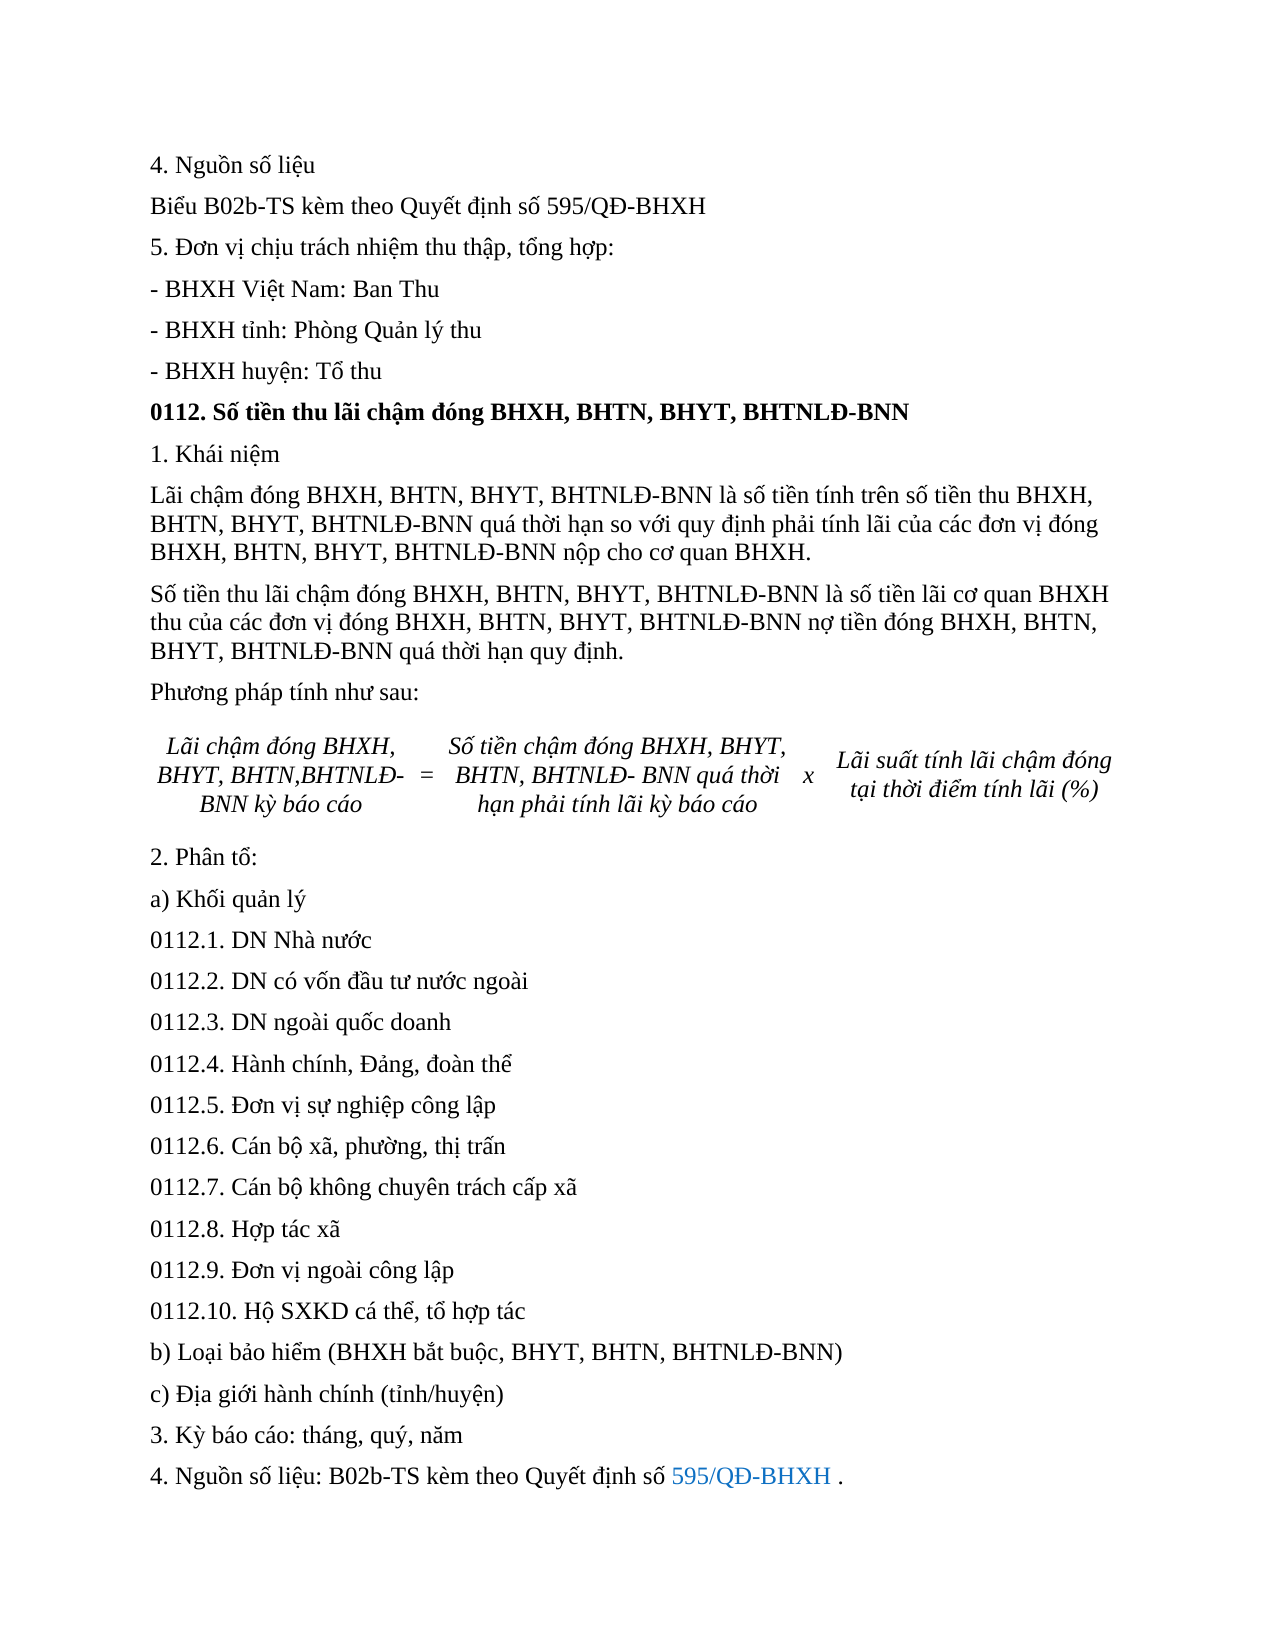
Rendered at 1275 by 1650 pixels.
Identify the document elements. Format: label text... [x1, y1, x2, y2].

text 5. Đơn vị chịu trách nhiệm thu thập, tổng hợp: [150, 232, 1125, 261]
text - BHXH tỉnh: Phòng Quản lý thu [150, 315, 1125, 344]
text 0112. Số tiền thu lãi chậm đóng BHXH, BHTN, BHYT, BHTNLĐ-BNN [150, 397, 1125, 426]
table_header Số tiền chậm đóng BHXH, BHYT, BHTN, BHTNLĐ- BNN quá thời hạn phải tính lãi kỳ báo cáo [441, 719, 793, 830]
text Số tiền thu lãi chậm đóng BHXH, BHTN, BHYT, BHTNLĐ-BNN là số tiền lãi cơ quan BHXH thu của các đơn vị đóng BHXH, BHTN, BHYT, BHTNLĐ-BNN nợ tiền đóng BHXH, BHTN, BHYT, BHTNLĐ-BNN quá thời hạn quy định. [150, 579, 1125, 665]
text Lãi chậm đóng BHXH, BHTN, BHYT, BHTNLĐ-BNN là số tiền tính trên số tiền thu BHXH, BHTN, BHYT, BHTNLĐ-BNN quá thời hạn so với quy định phải tính lãi của các đơn vị đóng BHXH, BHTN, BHYT, BHTNLĐ-BNN nộp cho cơ quan BHXH. [150, 480, 1125, 566]
text 0112.10. Hộ SXKD cá thể, tổ hợp tác [150, 1296, 1125, 1325]
text a) Khối quản lý [150, 884, 1125, 912]
text 0112.8. Hợp tác xã [150, 1214, 1125, 1242]
text 0112.2. DN có vốn đầu tư nước ngoài [150, 966, 1125, 995]
text 3. Kỳ báo cáo: tháng, quý, năm [150, 1420, 1125, 1449]
table_header Lãi chậm đóng BHXH, BHYT, BHTN,BHTNLĐ-BNN kỳ báo cáo [150, 719, 411, 830]
text 0112.6. Cán bộ xã, phường, thị trấn [150, 1131, 1125, 1160]
text c) Địa giới hành chính (tỉnh/huyện) [150, 1379, 1125, 1407]
text 0112.5. Đơn vị sự nghiệp công lập [150, 1090, 1125, 1119]
table_header x [793, 719, 823, 830]
text 0112.1. DN Nhà nước [150, 925, 1125, 954]
text 1. Khái niệm [150, 439, 1125, 467]
text - BHXH Việt Nam: Ban Thu [150, 274, 1125, 302]
text - BHXH huyện: Tổ thu [150, 356, 1125, 385]
text b) Loại bảo hiểm (BHXH bắt buộc, BHYT, BHTN, BHTNLĐ-BNN) [150, 1337, 1125, 1366]
text 0112.7. Cán bộ không chuyên trách cấp xã [150, 1172, 1125, 1201]
text 2. Phân tổ: [150, 842, 1125, 871]
text Biểu B02b-TS kèm theo Quyết định số 595/QĐ-BHXH [150, 191, 1125, 220]
text 0112.4. Hành chính, Đảng, đoàn thể [150, 1049, 1125, 1077]
table_header Lãi suất tính lãi chậm đóng tại thời điểm tính lãi (%) [824, 719, 1125, 830]
text 4. Nguồn số liệu: B02b-TS kèm theo Quyết định số 595/QĐ-BHXH . [150, 1461, 1125, 1490]
text 0112.9. Đơn vị ngoài công lập [150, 1255, 1125, 1284]
text 0112.3. DN ngoài quốc doanh [150, 1007, 1125, 1036]
text Phương pháp tính như sau: [150, 677, 1125, 706]
text 4. Nguồn số liệu [150, 150, 1125, 179]
table_header = [411, 719, 441, 830]
